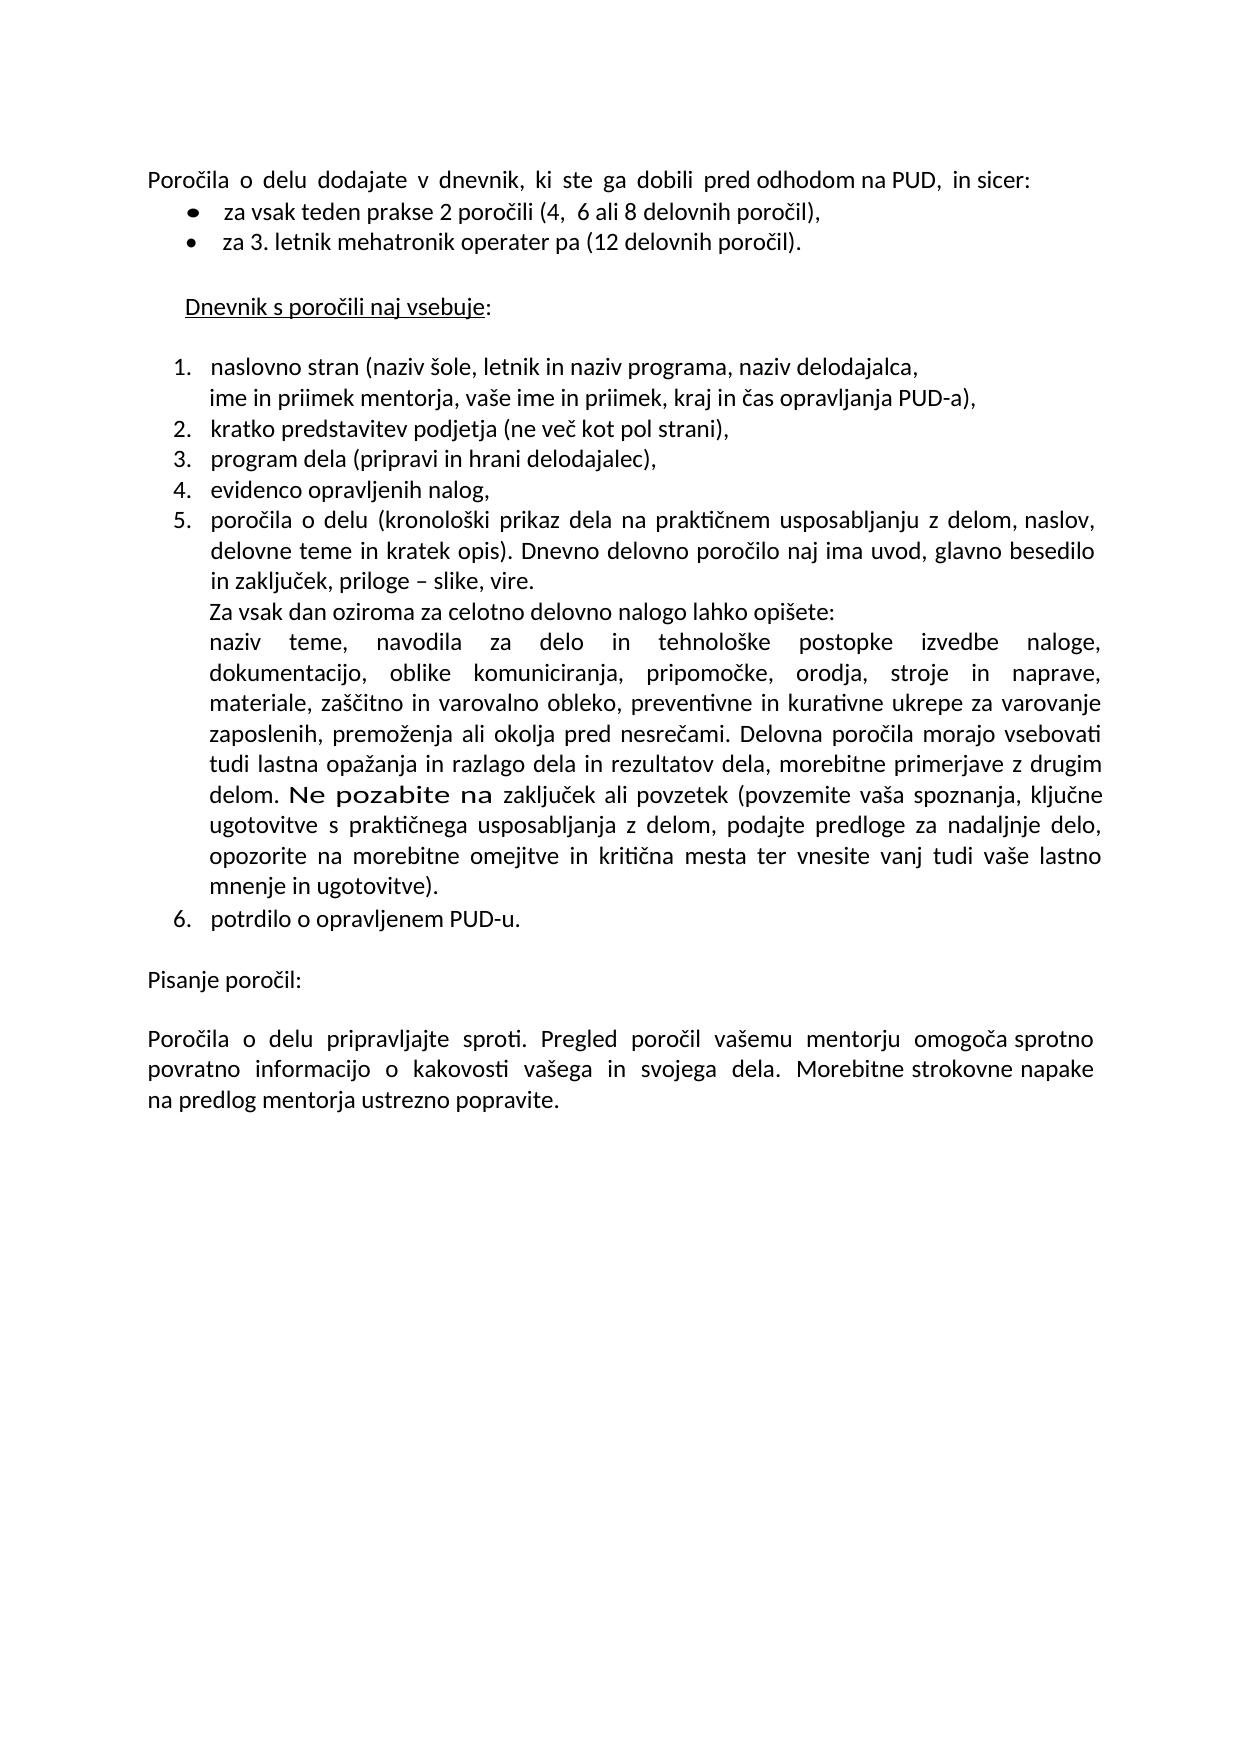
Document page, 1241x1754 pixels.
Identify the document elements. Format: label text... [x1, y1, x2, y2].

text Poročila o delu pripravljajte sproti. Pregled poročil vašemu mentorju omogoča sprotno povratno informacijo o kakovosti vašega in svojega dela. Morebitne strokovne napake na predlog mentorja ustrezno popravite. [147, 1023, 1095, 1115]
list naslovno stran (naziv šole, letnik in naziv programa, naziv delodajalca, [173, 351, 1103, 382]
list poročila o delu (kronološki prikaz dela na praktičnem usposabljanju z delom, naslov, delovne teme in kratek opis). Dnevno delovno poročilo naj ima uvod, glavno besedilo in zaključek, priloge – slike, vire. [173, 504, 1095, 596]
text Poročila o delu dodajate v dnevnik, ki ste ga dobili pred odhodom na PUD, in sicer: [147, 164, 1095, 195]
list kratko predstavitev podjetja (ne več kot pol strani), [173, 413, 1103, 443]
text Za vsak dan oziroma za celotno delovno nalogo lahko opišete: [135, 596, 1103, 626]
list evidenco opravljenih nalog, [173, 474, 1103, 504]
list potrdilo o opravljenem PUD-u. [173, 903, 1103, 933]
text naziv teme, navodila za delo in tehnološke postopke izvedbe naloge, dokumentacijo, oblike komuniciranja, pripomočke, orodja, stroje in naprave, materiale, zaščitno in varovalno obleko, preventivne in kurativne ukrepe za varovanje zaposlenih, premoženja ali okolja pred nesrečami. Delovna poročila morajo vsebovati tudi lastna opažanja in razlago dela in rezultatov dela, morebitne primerjave z drugim delom. Ne pozabite na zaključek ali povzetek (povzemite vaša spoznanja, ključne ugotovitve s praktičnega usposabljanja z delom, podajte predloge za nadaljnje delo, opozorite na morebitne omejitve in kritična mesta ter vnesite vanj tudi vaše lastno mnenje in ugotovitve). [209, 626, 1103, 901]
text Pisanje poročil: [147, 964, 319, 994]
text ime in priimek mentorja, vaše ime in priimek, kraj in čas opravljanja PUD-a), [135, 382, 1103, 413]
text Dnevnik s poročili naj vsebuje: [147, 291, 769, 321]
text • za vsak teden prakse 2 poročili (4, 6 ali 8 delovnih poročil), [185, 196, 1103, 227]
list program dela (pripravi in hrani delodajalec), [173, 443, 1103, 474]
list za 3. letnik mehatronik operater pa (12 delovnih poročil). [185, 227, 1103, 257]
